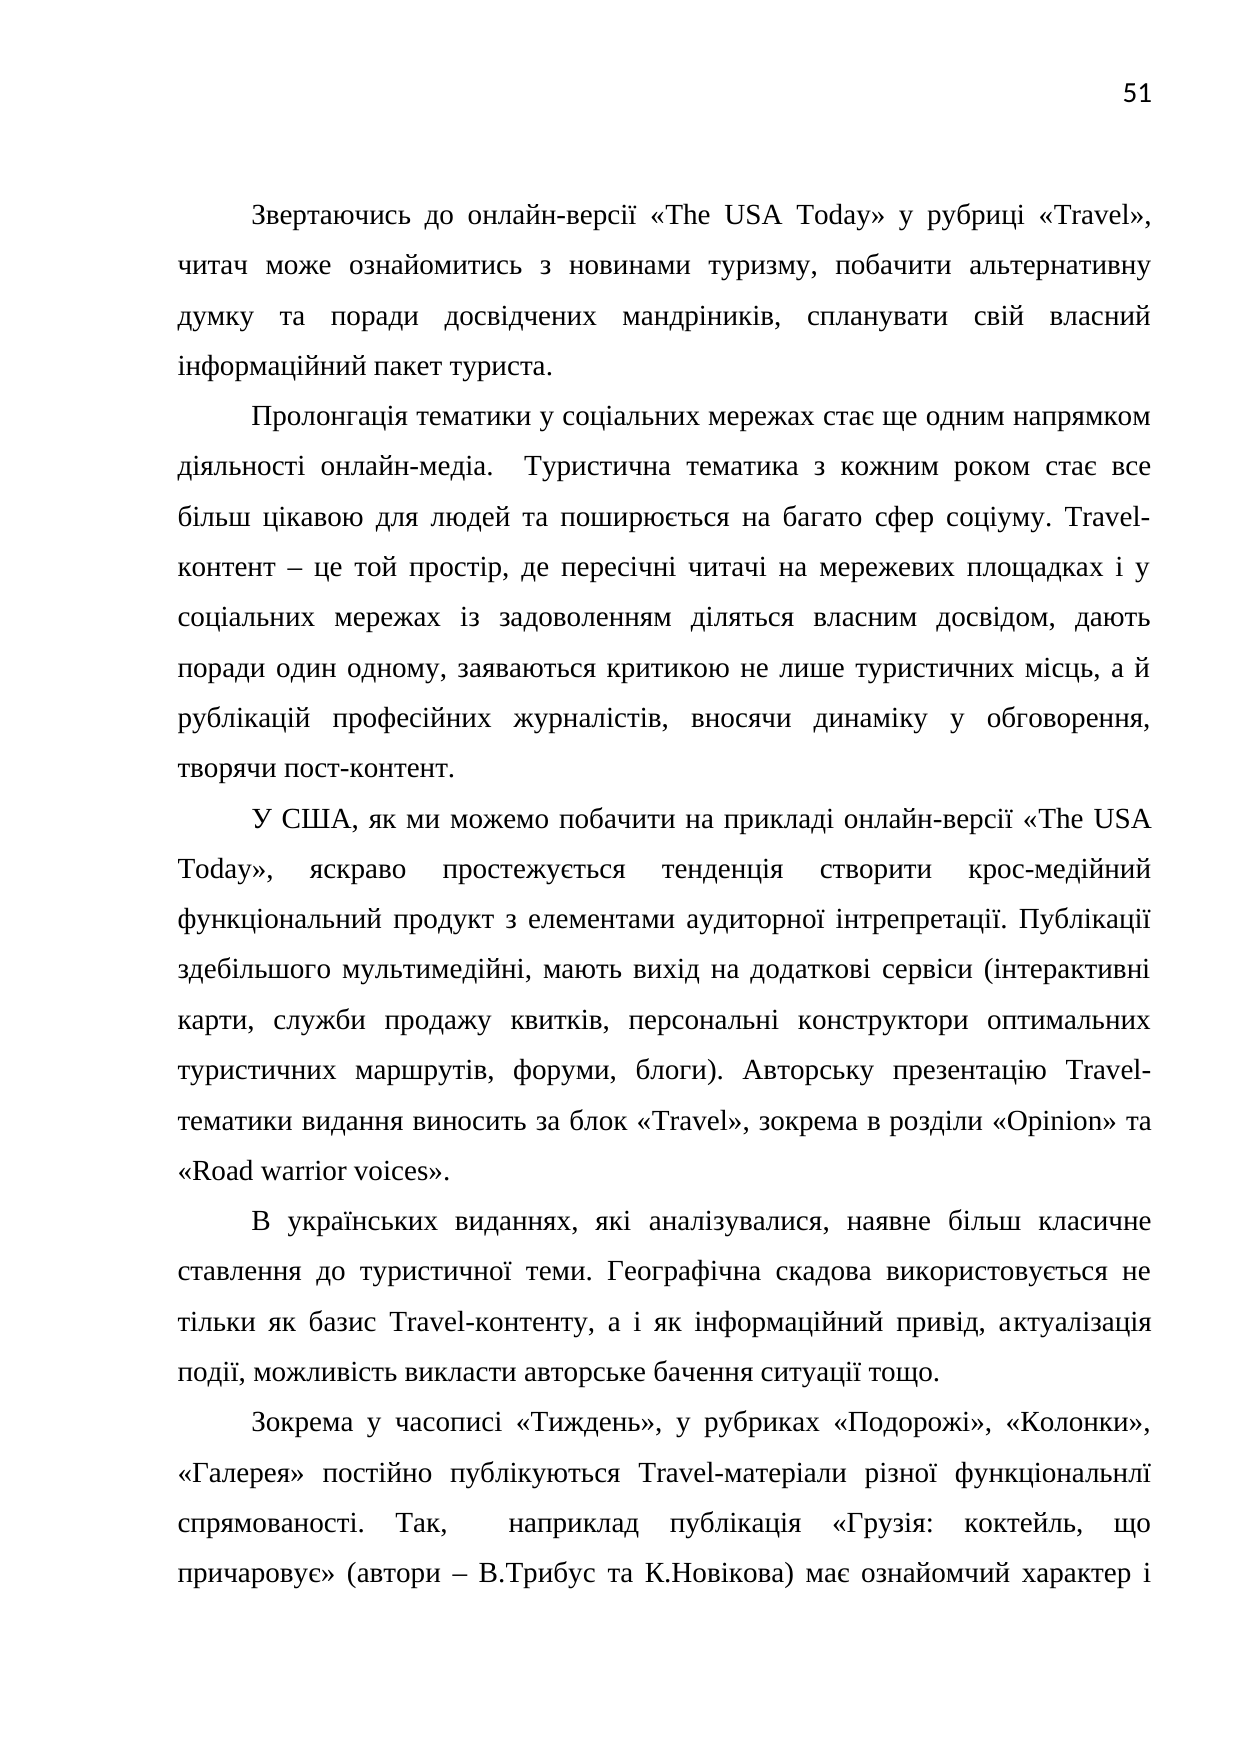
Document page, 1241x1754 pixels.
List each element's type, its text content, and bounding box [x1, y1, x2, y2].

text В українських виданнях, які аналізувалися, наявне більш класичне ставлення до туристичної теми. Географічна скадова використовується не тільки як базис Travel-контенту, а і як інформаційний привід, актуалізація події, можливість викласти авторське бачення ситуації тощо. [177, 1203, 1152, 1388]
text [177, 1404, 1152, 1589]
text У США, як ми можемо побачити на прикладі онлайн-версії «The USA Today», яскраво простежується тенденція створити крос-медійний функціональний продукт з елементами аудиторної інтрепретації. Публікації здебільшого мультимедійні, мають вихід на додаткові сервіси (інтерактивні карти, служби продажу квитків, персональні конструктори оптимальних туристичних маршрутів, форуми, блоги). Авторську презентацію Travel-тематики видання виносить за блок «Travel», зокрема в розділи «Opinion» та «Road warrior voices». [177, 801, 1152, 1186]
text Пролонгація тематики у соціальних мережах стає ще одним напрямком діяльності онлайн-медіа. Туристична тематика з кожним роком стає все більш цікавою для людей та поширюється на багато сфер соціуму. Travel-контент – це той простір, де пересічні читачі на мережевих площадках і у соціальних мережах із задоволенням діляться власним досвідом, дають поради один одному, заяваються критикою не лише туристичних місць, а й рублікацій професійних журналістів, вносячи динаміку у обговорення, творячи пост-контент. [177, 398, 1152, 784]
text Звертаючись до онлайн-версії «The USA Today» у рубриці «Travel», читач може ознайомитись з новинами туризму, побачити альтернативну думку та поради досвідчених мандріників, спланувати свій власний інформаційний пакет туриста. [177, 197, 1152, 381]
